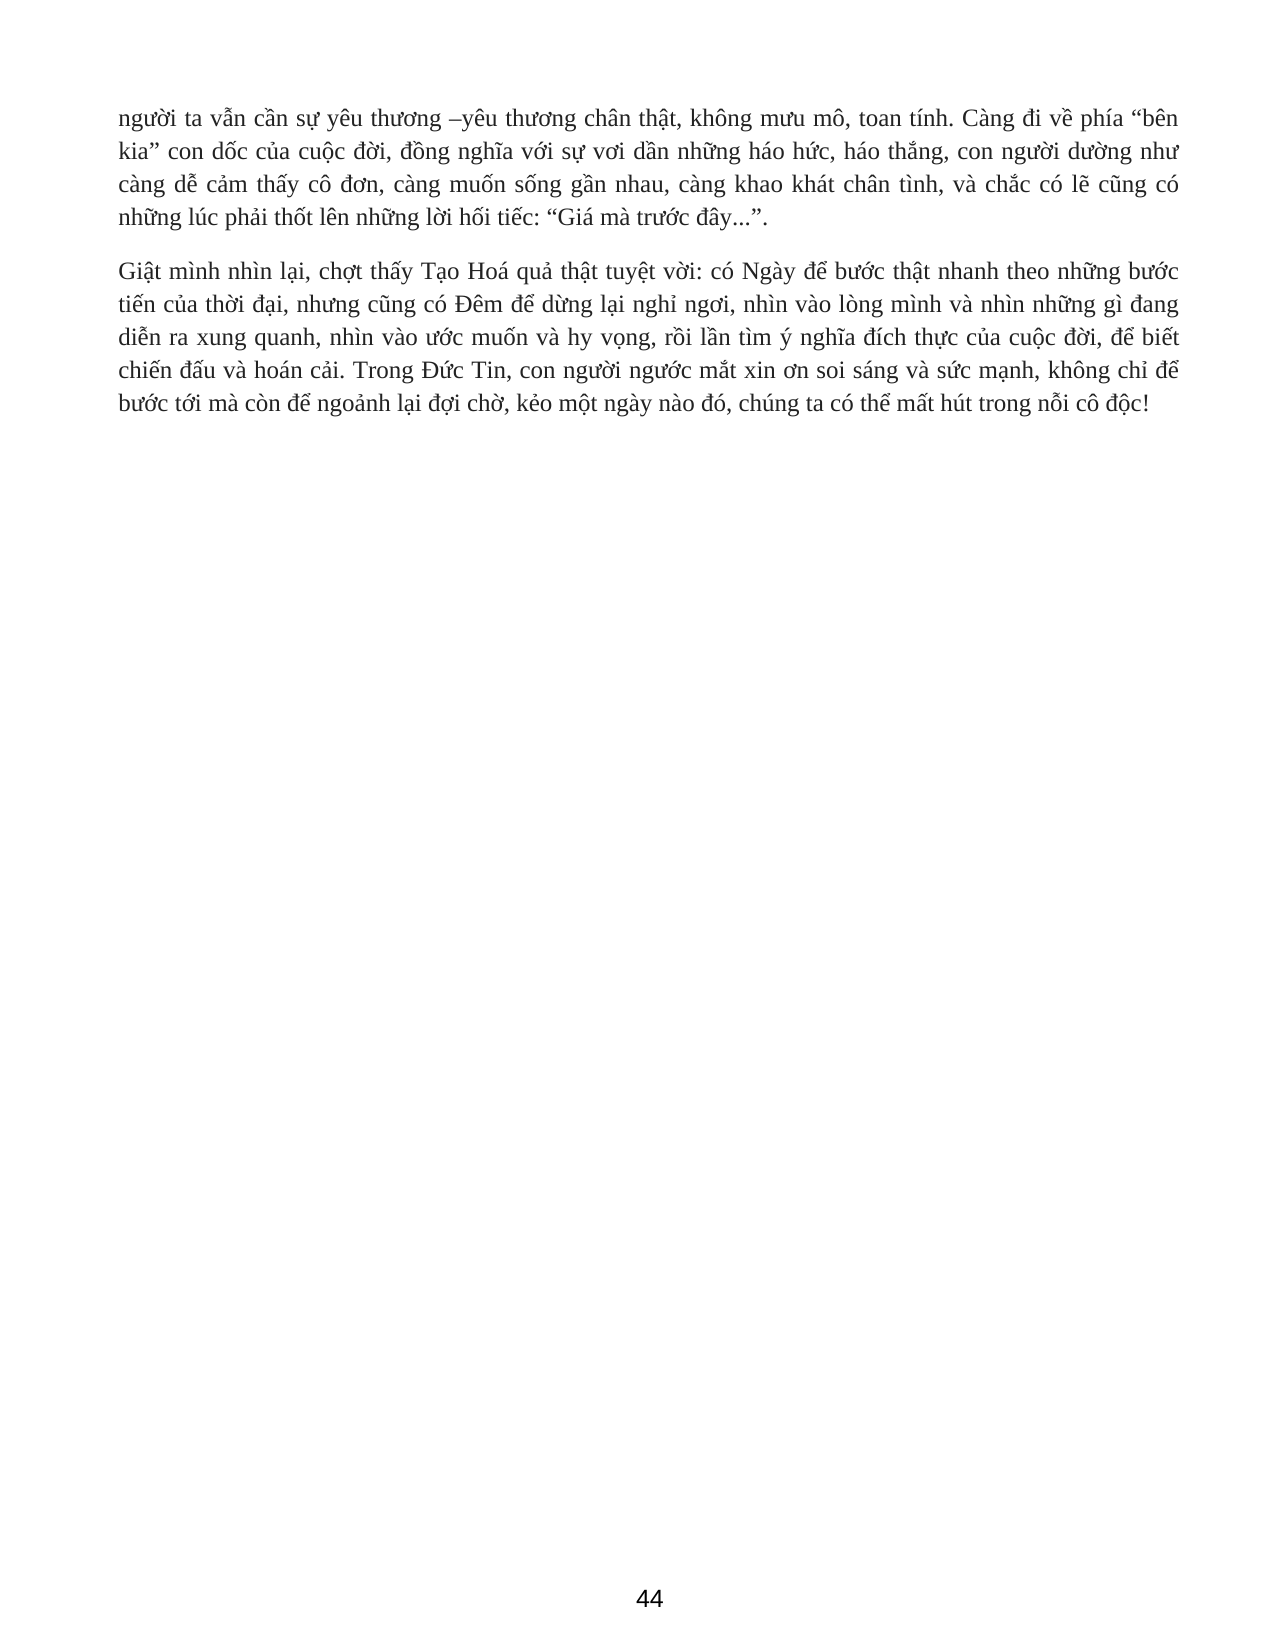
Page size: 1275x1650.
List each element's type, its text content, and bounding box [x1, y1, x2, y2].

text Giật mình nhìn lại, chợt thấy Tạo Hoá quả thật tuyệt vời: có Ngày để bước thật nhanh theo những bước tiến của thời đại, nhưng cũng có Đêm để dừng lại nghỉ ngơi, nhìn vào lòng mình và nhìn những gì đang diễn ra xung quanh, nhìn vào ước muốn và hy vọng, rồi lần tìm ý nghĩa đích thực của cuộc đời, để biết chiến đấu và hoán cải. Trong Đức Tin, con người ngước mắt xin ơn soi sáng và sức mạnh, không chỉ để bước tới mà còn để ngoảnh lại đợi chờ, kẻo một ngày nào đó, chúng ta có thể mất hút trong nỗi cô độc! [118, 384, 1181, 417]
